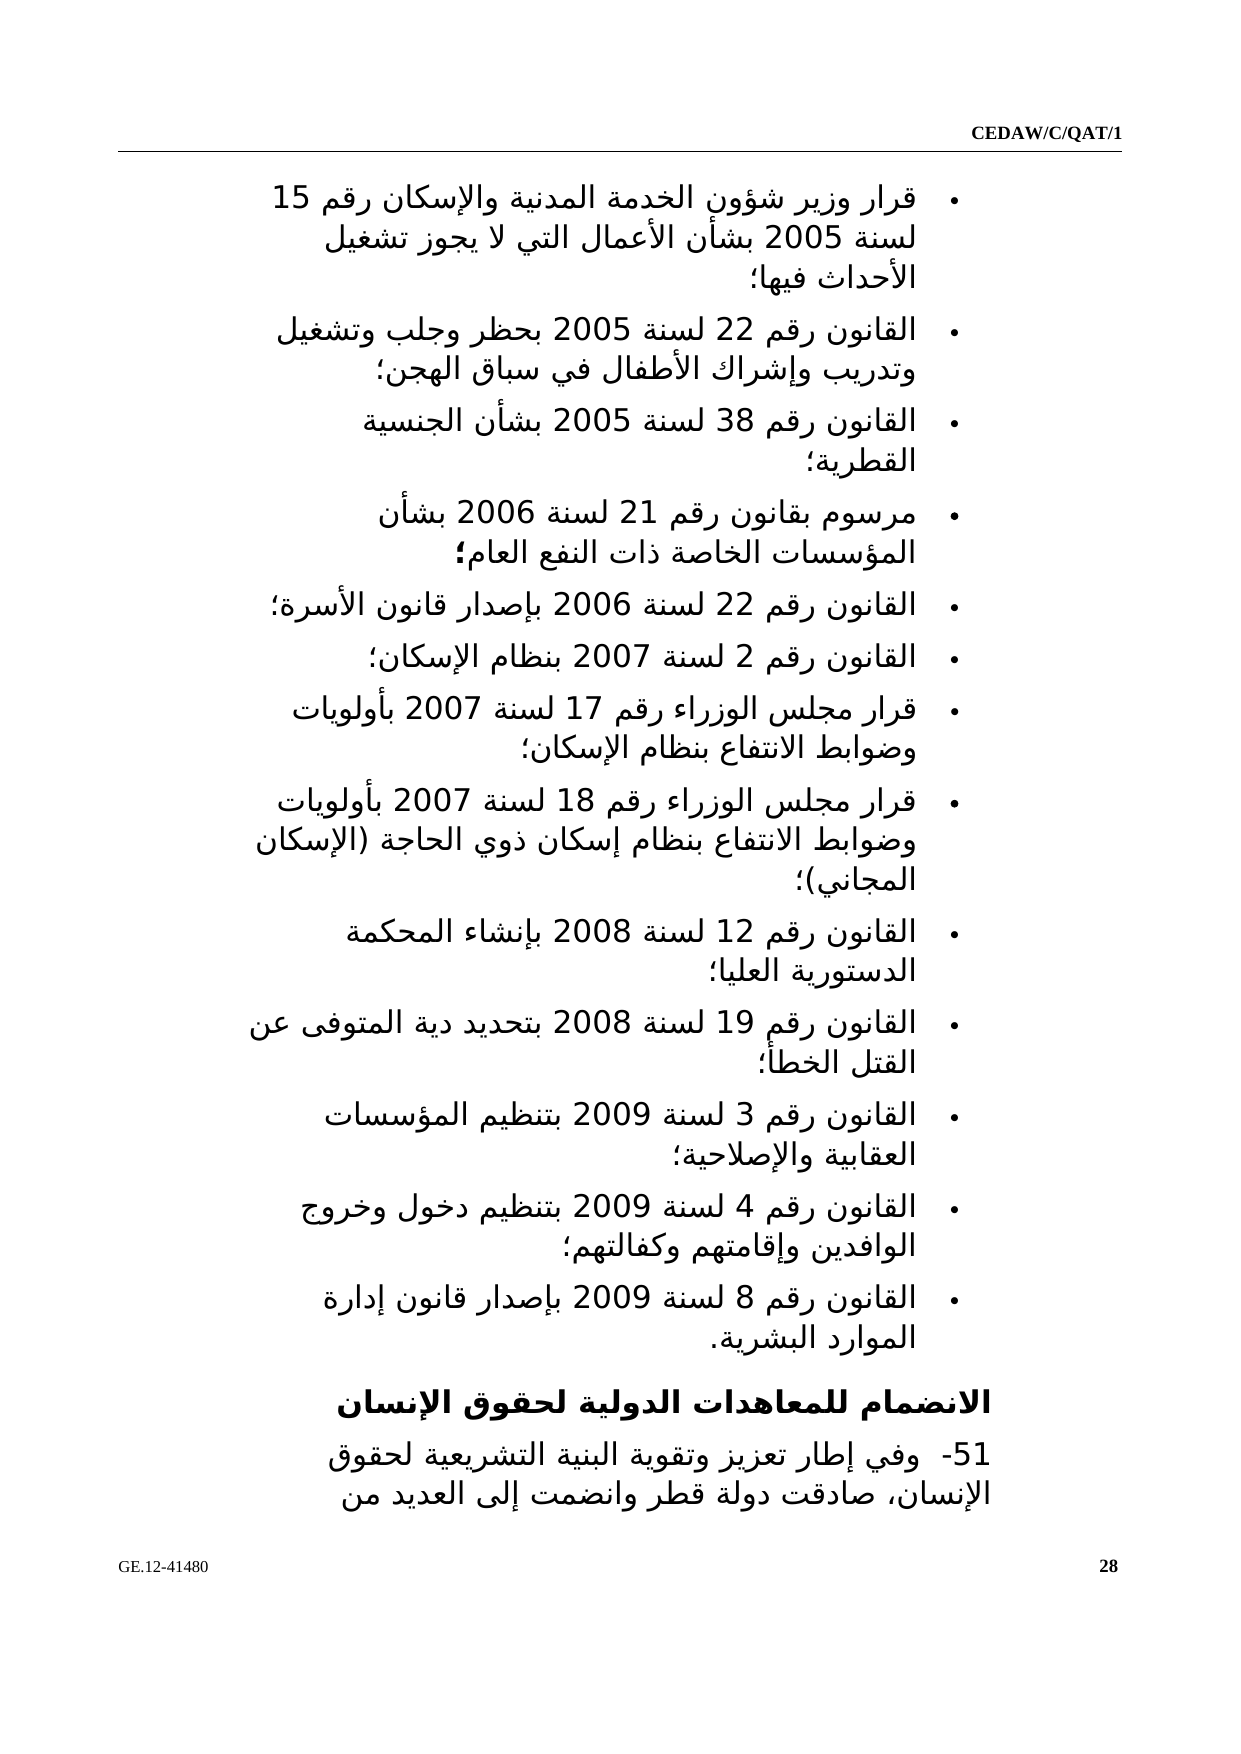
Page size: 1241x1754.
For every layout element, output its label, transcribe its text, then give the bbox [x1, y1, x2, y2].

text مرسوم بقانون رقم 21 لسنة 2006 بشأن المؤسسات الخاصة ذات النفع العام؛ [248, 492, 951, 571]
text القانون رقم 38 لسنة 2005 بشأن الجنسية القطرية؛ [248, 400, 951, 479]
text القانون رقم 3 لسنة 2009 بتنظيم المؤسسات العقابية والإصلاحية؛ [248, 1094, 951, 1173]
text القانون رقم 12 لسنة 2008 بإنشاء المحكمة الدستورية العليا؛ [248, 911, 951, 990]
text قرار مجلس الوزراء رقم 17 لسنة 2007 بأولويات وضوابط الانتفاع بنظام الإسكان؛ [248, 688, 951, 767]
text القانون رقم 4 لسنة 2009 بتنظيم دخول وخروج الوافدين وإقامتهم وكفالتهم؛ [248, 1186, 951, 1265]
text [248, 1433, 992, 1513]
text القانون رقم 19 لسنة 2008 بتحديد دية المتوفى عن القتل الخطأ؛ [248, 1002, 951, 1081]
text القانون رقم 22 لسنة 2005 بحظر وجلب وتشغيل وتدريب وإشراك الأطفال في سباق الهجن؛ [248, 308, 951, 388]
text القانون رقم 8 لسنة 2009 بإصدار قانون إدارة الموارد البشرية. [248, 1277, 951, 1356]
text القانون رقم 22 لسنة 2006 بإصدار قانون الأسرة؛ [248, 583, 951, 623]
text قرار وزير شؤون الخدمة المدنية والإسكان رقم 15 لسنة 2005 بشأن الأعمال التي لا يجوز تشغيل الأحداث فيها؛ [248, 177, 951, 296]
text القانون رقم 2 لسنة 2007 بنظام الإسكان؛ [248, 636, 951, 675]
text الانضمام للمعاهدات الدولية لحقوق الإنسان [248, 1381, 1122, 1421]
text قرار مجلس الوزراء رقم 18 لسنة 2007 بأولويات وضوابط الانتفاع بنظام إسكان ذوي الحاجة (الإسكان المجاني)؛ [248, 779, 951, 898]
